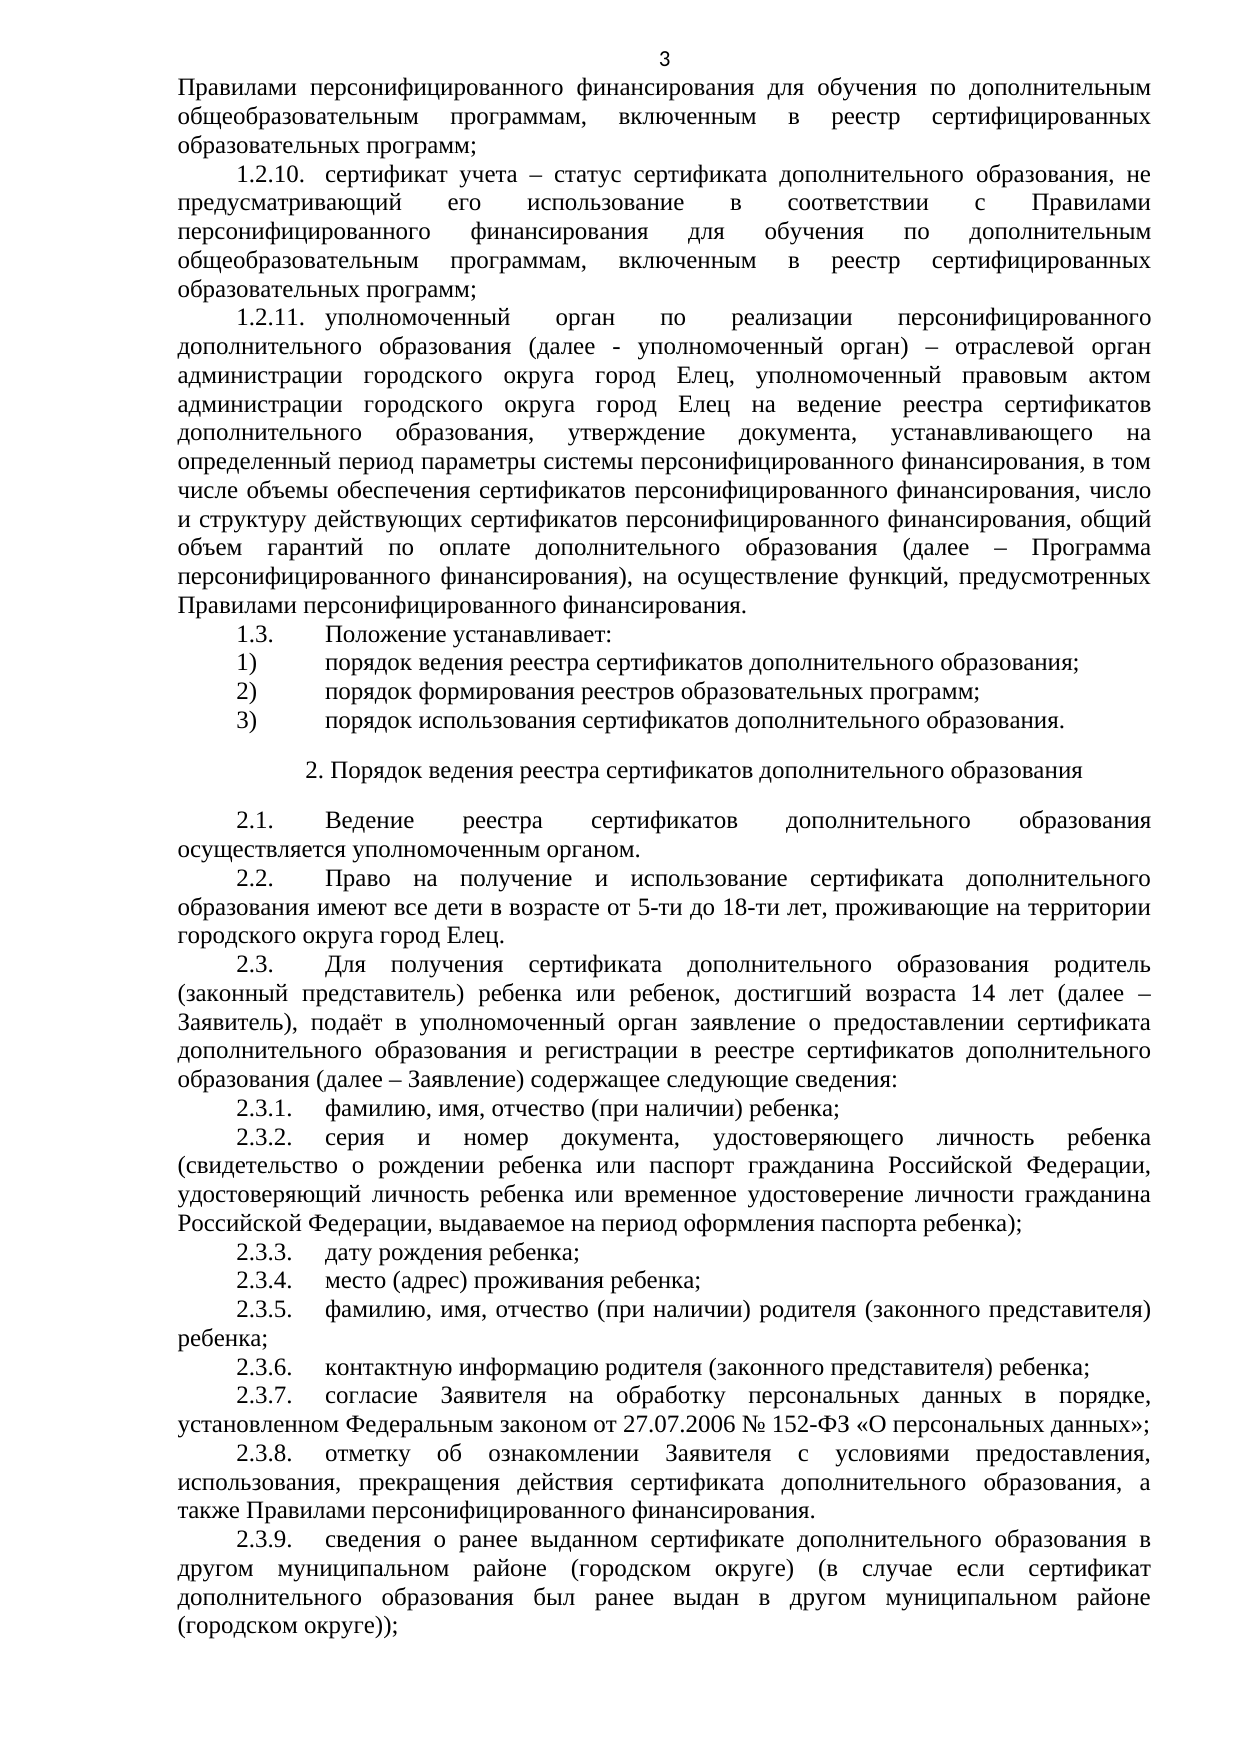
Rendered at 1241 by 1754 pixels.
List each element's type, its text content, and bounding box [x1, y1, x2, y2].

list согласие Заявителя на обработку персональных данных в порядке, установленном Федеральным законом от 27.07.2006 № 152-ФЗ «О персональных данных»; [177, 1381, 1152, 1438]
list серия и номер документа, удостоверяющего личность ребенка (свидетельство о рождении ребенка или паспорт гражданина Российской Федерации, удостоверяющий личность ребенка или временное удостоверение личности гражданина Российской Федерации, выдаваемое на период оформления паспорта ребенка); [177, 1122, 1152, 1237]
list сертификат учета – статус сертификата дополнительного образования, не предусматривающий его использование в соответствии с Правилами персонифицированного финансирования для обучения по дополнительным общеобразовательным программам, включенным в реестр сертифицированных образовательных программ; [177, 159, 1152, 302]
list сведения о ранее выданном сертификате дополнительного образования в другом муниципальном районе (городском округе) (в случае если сертификат дополнительного образования был ранее выдан в другом муниципальном районе (городском округе)); [177, 1524, 1152, 1639]
list фамилию, имя, отчество (при наличии) родителя (законного представителя) ребенка; [177, 1294, 1152, 1352]
list порядок формирования реестров образовательных программ; [177, 676, 1152, 705]
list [177, 72, 1152, 159]
list Ведение реестра сертификатов дополнительного образования осуществляется уполномоченным органом. [177, 806, 1152, 863]
list порядок использования сертификатов дополнительного образования. [177, 705, 1152, 734]
text 2. Порядок ведения реестра сертификатов дополнительного образования [177, 755, 1152, 784]
list отметку об ознакомлении Заявителя с условиями предоставления, использования, прекращения действия сертификата дополнительного образования, а также Правилами персонифицированного финансирования. [177, 1438, 1152, 1524]
list порядок ведения реестра сертификатов дополнительного образования; [177, 647, 1152, 676]
list Для получения сертификата дополнительного образования родитель (законный представитель) ребенка или ребенок, достигший возраста 14 лет (далее – Заявитель), подаёт в уполномоченный орган заявление о предоставлении сертификата дополнительного образования и регистрации в реестре сертификатов дополнительного образования (далее – Заявление) содержащее следующие сведения: [177, 949, 1152, 1093]
list Право на получение и использование сертификата дополнительного образования имеют все дети в возрасте от 5-ти до 18-ти лет, проживающие на территории городского округа город Елец. [177, 863, 1152, 949]
list место (адрес) проживания ребенка; [177, 1266, 1152, 1294]
list Положение устанавливает: [177, 619, 1152, 647]
list уполномоченный орган по реализации персонифицированного дополнительного образования (далее - уполномоченный орган) – отраслевой орган администрации городского округа город Елец, уполномоченный правовым актом администрации городского округа город Елец на ведение реестра сертификатов дополнительного образования, утверждение документа, устанавливающего на определенный период параметры системы персонифицированного финансирования, в том числе объемы обеспечения сертификатов персонифицированного финансирования, число и структуру действующих сертификатов персонифицированного финансирования, общий объем гарантий по оплате дополнительного образования (далее – Программа персонифицированного финансирования), на осуществление функций, предусмотренных Правилами персонифицированного финансирования. [177, 302, 1152, 619]
list дату рождения ребенка; [177, 1237, 1152, 1266]
list фамилию, имя, отчество (при наличии) ребенка; [177, 1093, 1152, 1122]
list контактную информацию родителя (законного представителя) ребенка; [177, 1352, 1152, 1381]
